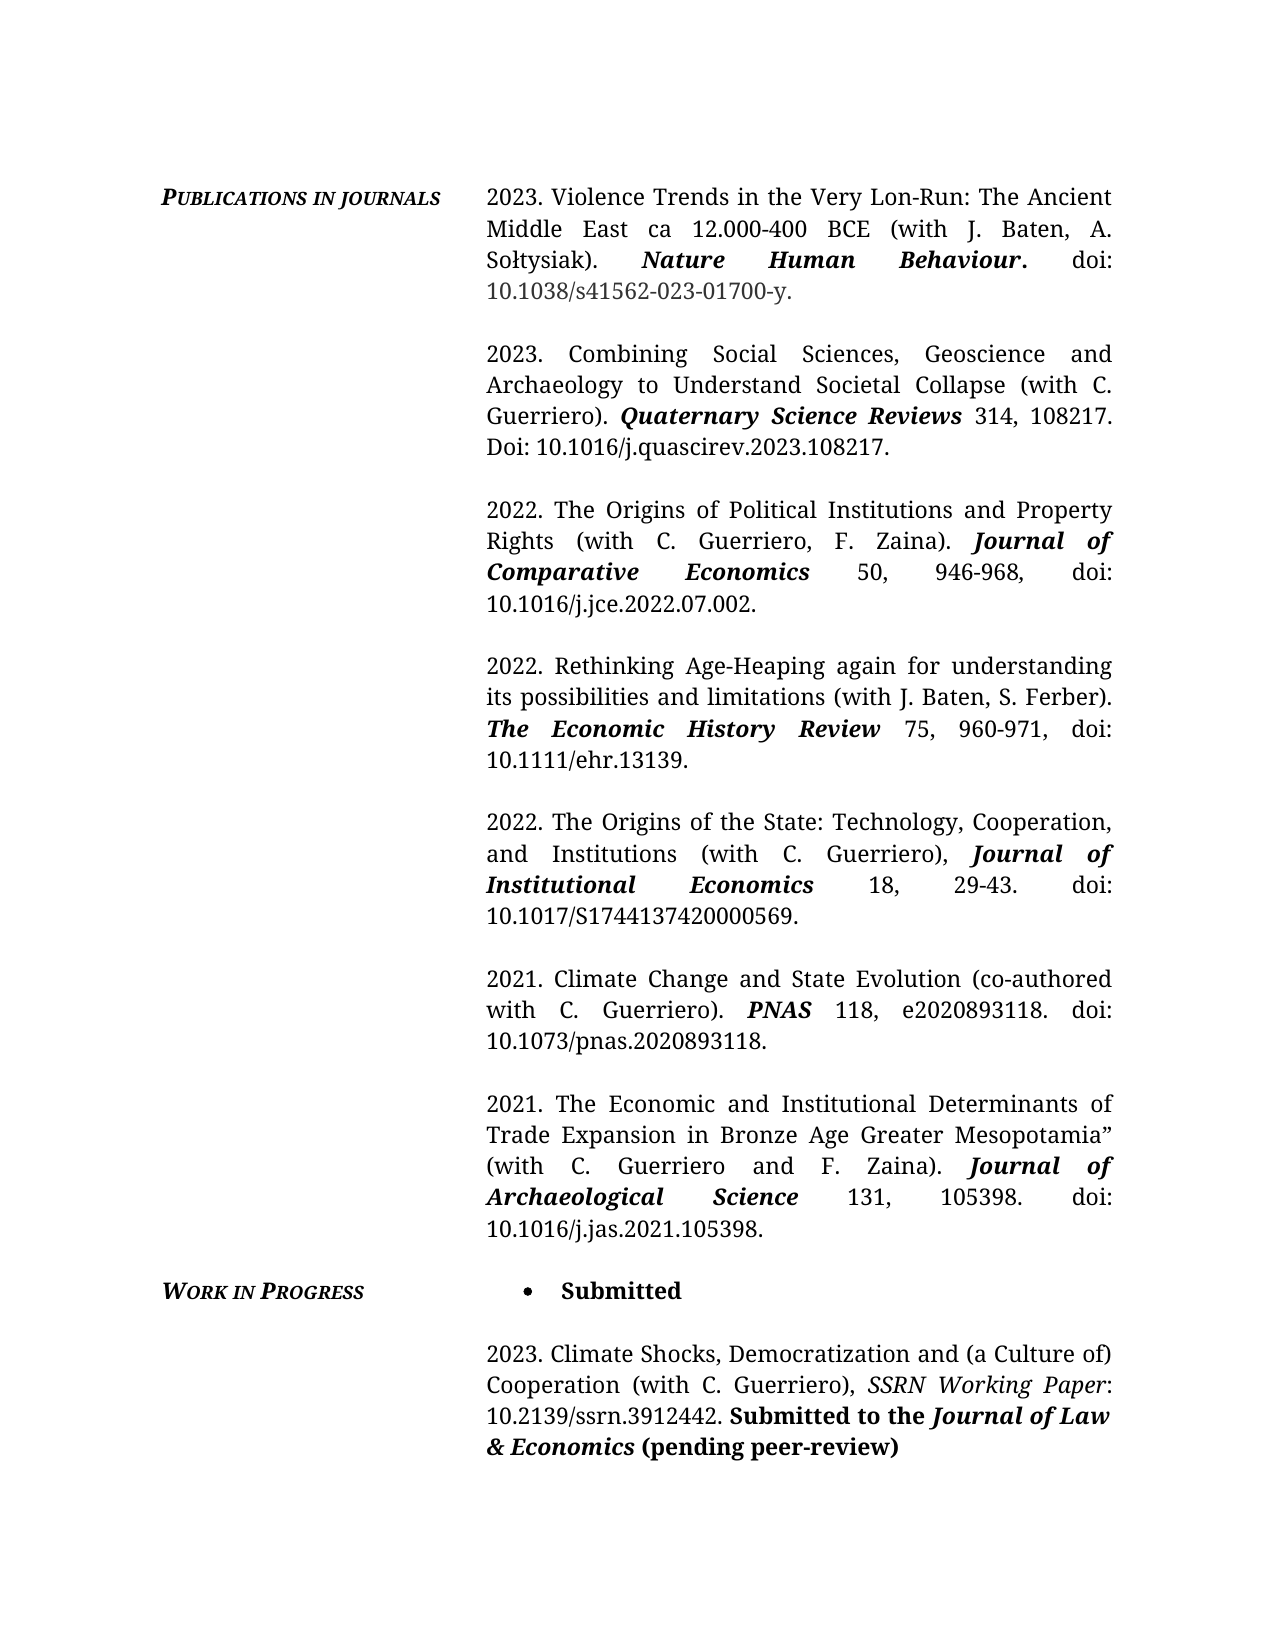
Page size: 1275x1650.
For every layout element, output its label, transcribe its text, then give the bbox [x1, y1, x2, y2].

table_cell Publications in journals [150, 150, 475, 1244]
table_cell 2023. Violence Trends in the Very Lon-Run: The Ancient Middle East ca 12.000-400 BCE (with J. Baten, A. Sołtysiak). Nature Human Behaviour. doi: 10.1038/s41562-023-01700-y. 2023. Combining Social Sciences, Geoscience and Archaeology to Understand Societal Collapse (with C. Guerriero). Quaternary Science Reviews 314, 108217. Doi: 10.1016/j.quascirev.2023.108217. 2022. The Origins of Political Institutions and Property Rights (with C. Guerriero, F. Zaina). Journal of Comparative Economics 50, 946-968, doi: 10.1016/j.jce.2022.07.002. 2022. Rethinking Age-Heaping again for understanding its possibilities and limitations (with J. Baten, S. Ferber). The Economic History Review 75, 960-971, doi: 10.1111/ehr.13139. 2022. The Origins of the State: Technology, Cooperation, and Institutions (with C. Guerriero), Journal of Institutional Economics 18, 29-43. doi: 10.1017/S1744137420000569. 2021. Climate Change and State Evolution (co-authored with C. Guerriero). PNAS 118, e2020893118. doi: 10.1073/pnas.2020893118. 2021. The Economic and Institutional Determinants of Trade Expansion in Bronze Age Greater Mesopotamia” (with C. Guerriero and F. Zaina). Journal of Archaeological Science 131, 105398. doi: 10.1016/j.jas.2021.105398. [475, 150, 1124, 1244]
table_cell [475, 1244, 1124, 1494]
table_cell Work in Progress [150, 1244, 475, 1494]
